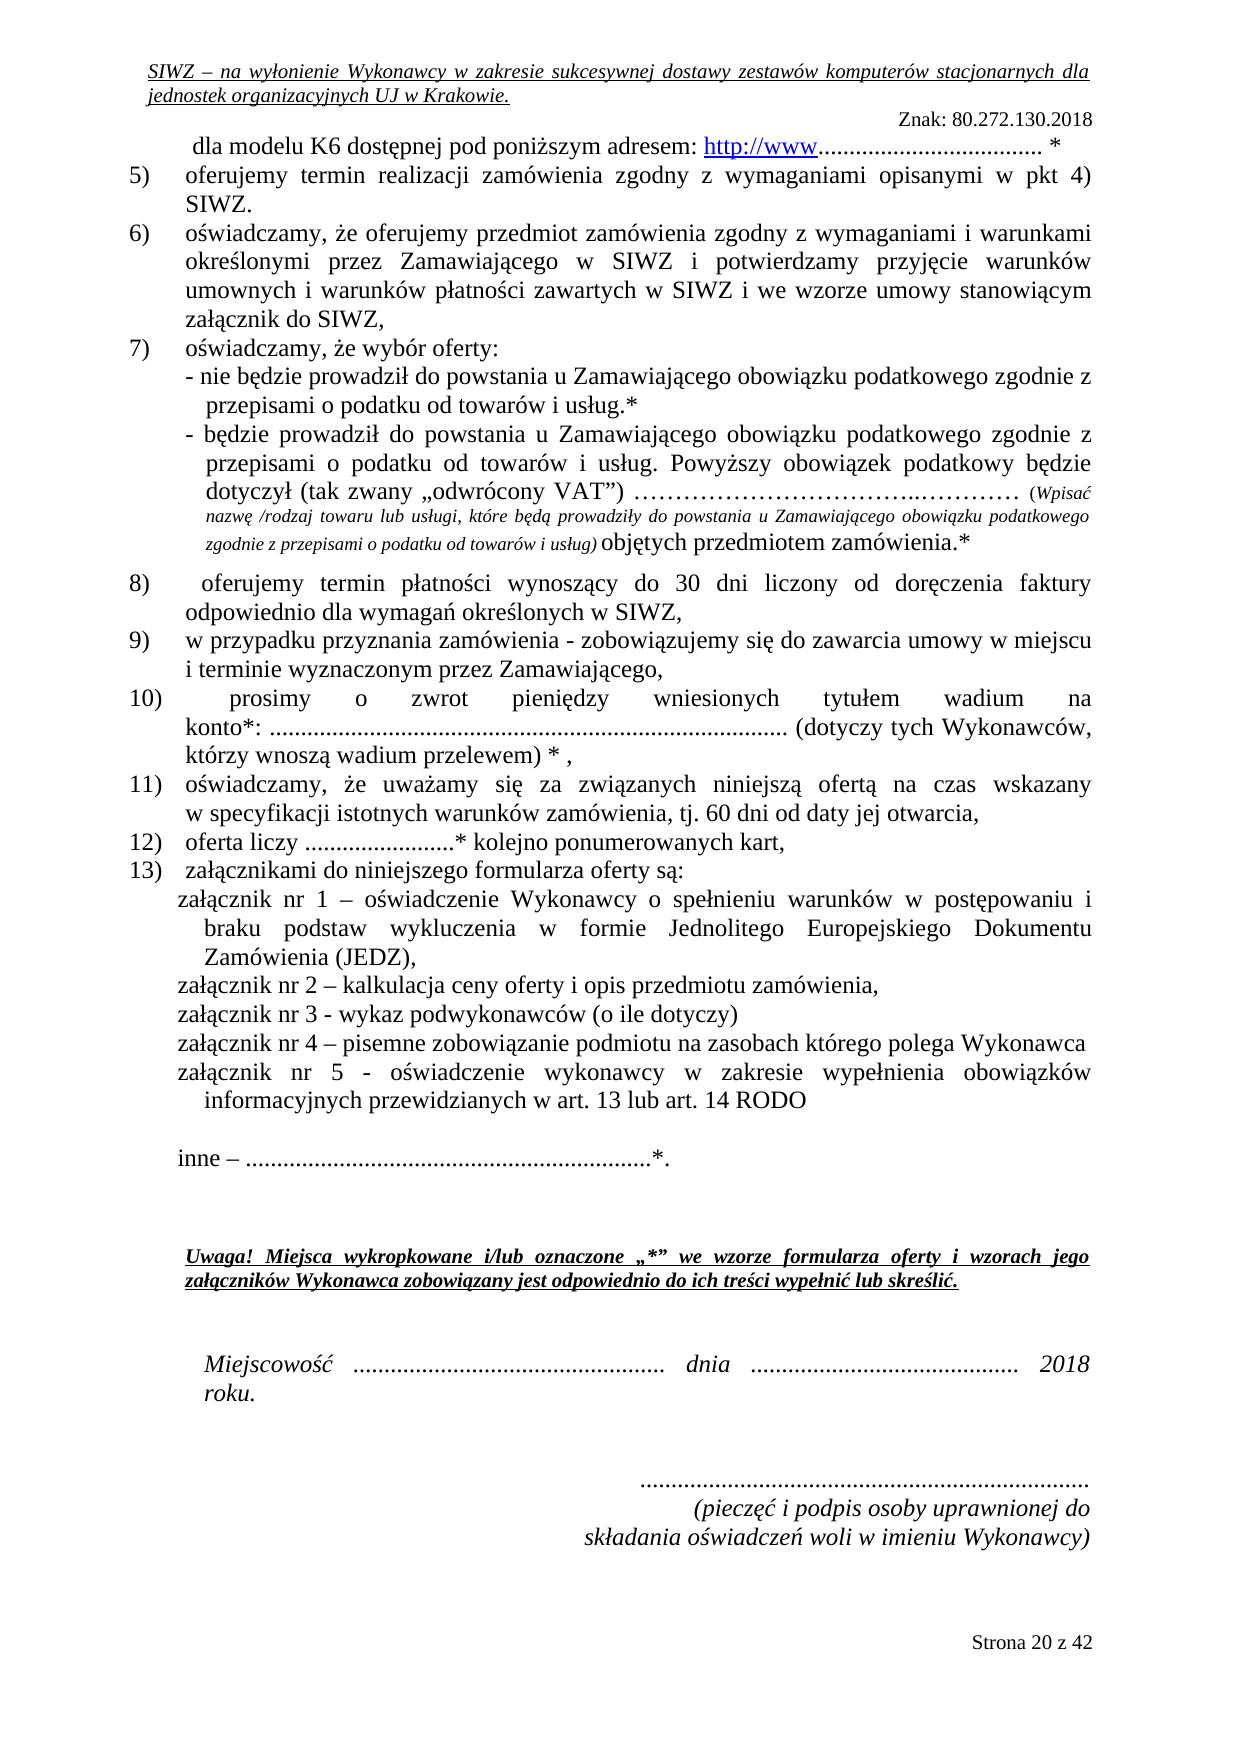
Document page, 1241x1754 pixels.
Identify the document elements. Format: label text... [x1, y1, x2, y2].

text inne – .................................................................*. [177, 1143, 1092, 1172]
list oświadczamy, że oferujemy przedmiot zamówienia zgodny z wymaganiami i warunkami określonymi przez Zamawiającego w SIWZ i potwierdzamy przyjęcie warunków umownych i warunków płatności zawartych w SIWZ i we wzorze umowy stanowiącym załącznik do SIWZ, [129, 218, 1092, 333]
list załącznikami do niniejszego formularza oferty są: [129, 855, 1092, 884]
text Uwaga! Miejsca wykropkowane i/lub oznaczone „*” we wzorze formularza oferty i wzorach jego załączników Wykonawca zobowiązany jest odpowiednio do ich treści wypełnić lub skreślić. [185, 1244, 1092, 1292]
list prosimy o zwrot pieniędzy wniesionych tytułem wadium na konto*: ................................................................................... (dotyczy tych Wykonawców, którzy wnoszą wadium przelewem) * , [129, 683, 1092, 769]
list oświadczamy, że wybór oferty: [129, 333, 1092, 361]
text ........................................................................ [148, 1464, 1092, 1493]
text - nie będzie prowadził do powstania u Zamawiającego obowiązku podatkowego zgodnie z przepisami o podatku od towarów i usług.* [185, 361, 1092, 419]
text składania oświadczeń woli w imieniu Wykonawcy) [516, 1522, 1092, 1551]
list oferta liczy ........................* kolejno ponumerowanych kart, [129, 827, 1092, 855]
list oferujemy termin realizacji zamówienia zgodny z wymaganiami opisanymi w pkt 4) SIWZ. [129, 160, 1092, 218]
text załącznik nr 5 - oświadczenie wykonawcy w zakresie wypełnienia obowiązków informacyjnych przewidzianych w art. 13 lub art. 14 RODO [177, 1057, 1092, 1114]
list w przypadku przyznania zamówienia - zobowiązujemy się do zawarcia umowy w miejscu i terminie wyznaczonym przez Zamawiającego, [129, 625, 1092, 683]
text (pieczęć i podpis osoby uprawnionej do [590, 1493, 1092, 1522]
text dla modelu K6 dostępnej pod poniższym adresem: http://www.................................... * [192, 131, 1092, 160]
text załącznik nr 4 – pisemne zobowiązanie podmiotu na zasobach którego polega Wykonawca [177, 1028, 1092, 1057]
list oferujemy termin płatności wynoszący do 30 dni liczony od doręczenia faktury odpowiednio dla wymagań określonych w SIWZ, [129, 568, 1092, 625]
text załącznik nr 3 - wykaz podwykonawców (o ile dotyczy) [177, 999, 1092, 1028]
text Miejscowość .................................................. dnia ........................................... 2018 roku. [204, 1349, 1092, 1407]
list oświadczamy, że uważamy się za związanych niniejszą ofertą na czas wskazany w specyfikacji istotnych warunków zamówienia, tj. 60 dni od daty jej otwarcia, [129, 769, 1092, 827]
text załącznik nr 2 – kalkulacja ceny oferty i opis przedmiotu zamówienia, [177, 970, 1092, 999]
text załącznik nr 1 – oświadczenie Wykonawcy o spełnieniu warunków w postępowaniu i braku podstaw wykluczenia w formie Jednolitego Europejskiego Dokumentu Zamówienia (JEDZ), [177, 884, 1092, 970]
text - będzie prowadził do powstania u Zamawiającego obowiązku podatkowego zgodnie z przepisami o podatku od towarów i usług. Powyższy obowiązek podatkowy będzie dotyczył (tak zwany „odwrócony VAT”) ……………………………..………… (Wpisać nazwę /rodzaj towaru lub usługi, które będą prowadziły do powstania u Zamawiającego obowiązku podatkowego zgodnie z przepisami o podatku od towarów i usług) objętych przedmiotem zamówienia.* [185, 419, 1092, 555]
